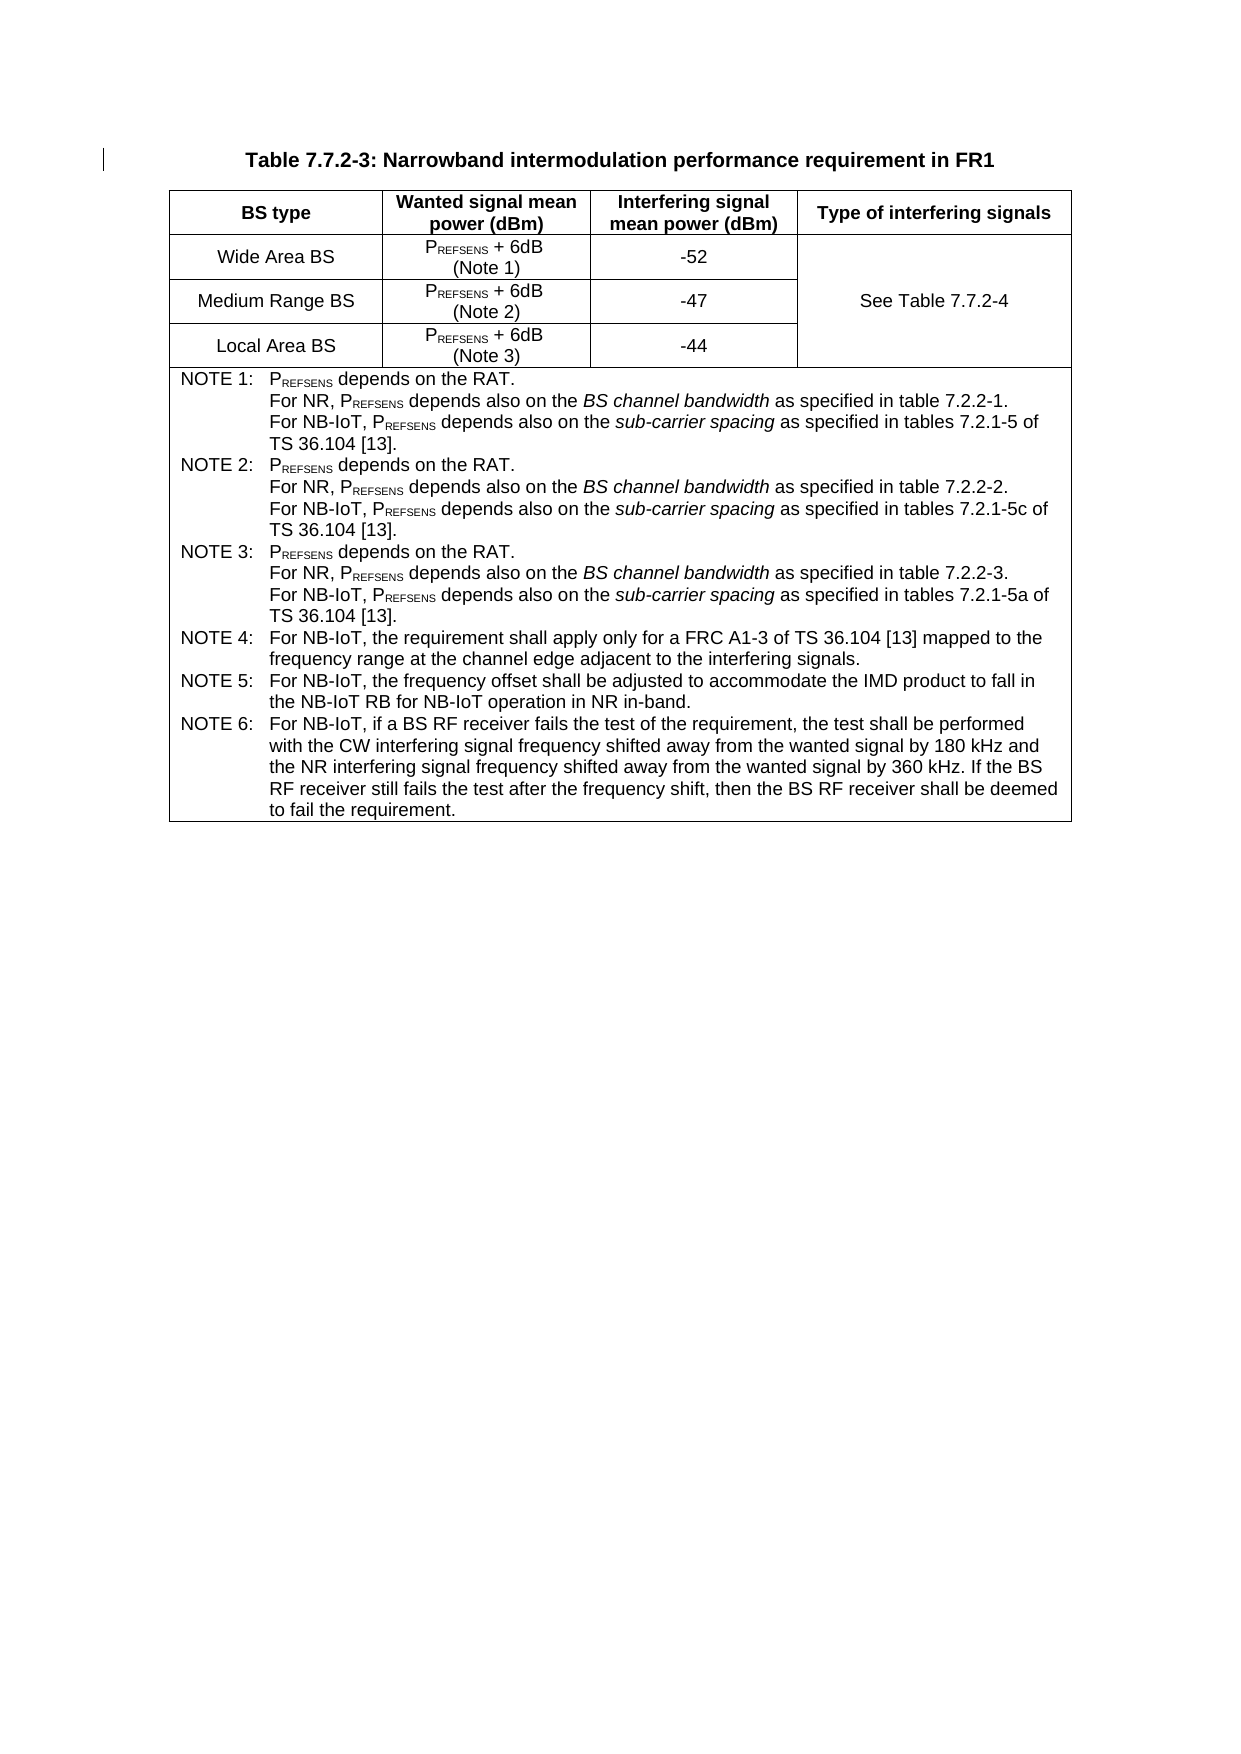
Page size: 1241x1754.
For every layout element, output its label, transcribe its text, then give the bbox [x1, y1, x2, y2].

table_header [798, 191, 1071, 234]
text Table 7.7.2-3: Narrowband intermodulation performance requirement in FR1 [118, 147, 1122, 171]
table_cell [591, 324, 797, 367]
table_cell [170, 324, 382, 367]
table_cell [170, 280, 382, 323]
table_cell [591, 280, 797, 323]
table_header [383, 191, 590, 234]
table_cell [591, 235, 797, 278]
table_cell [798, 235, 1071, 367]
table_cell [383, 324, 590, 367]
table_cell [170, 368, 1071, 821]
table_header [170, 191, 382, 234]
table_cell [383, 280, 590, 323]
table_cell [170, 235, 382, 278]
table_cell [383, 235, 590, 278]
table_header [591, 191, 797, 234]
